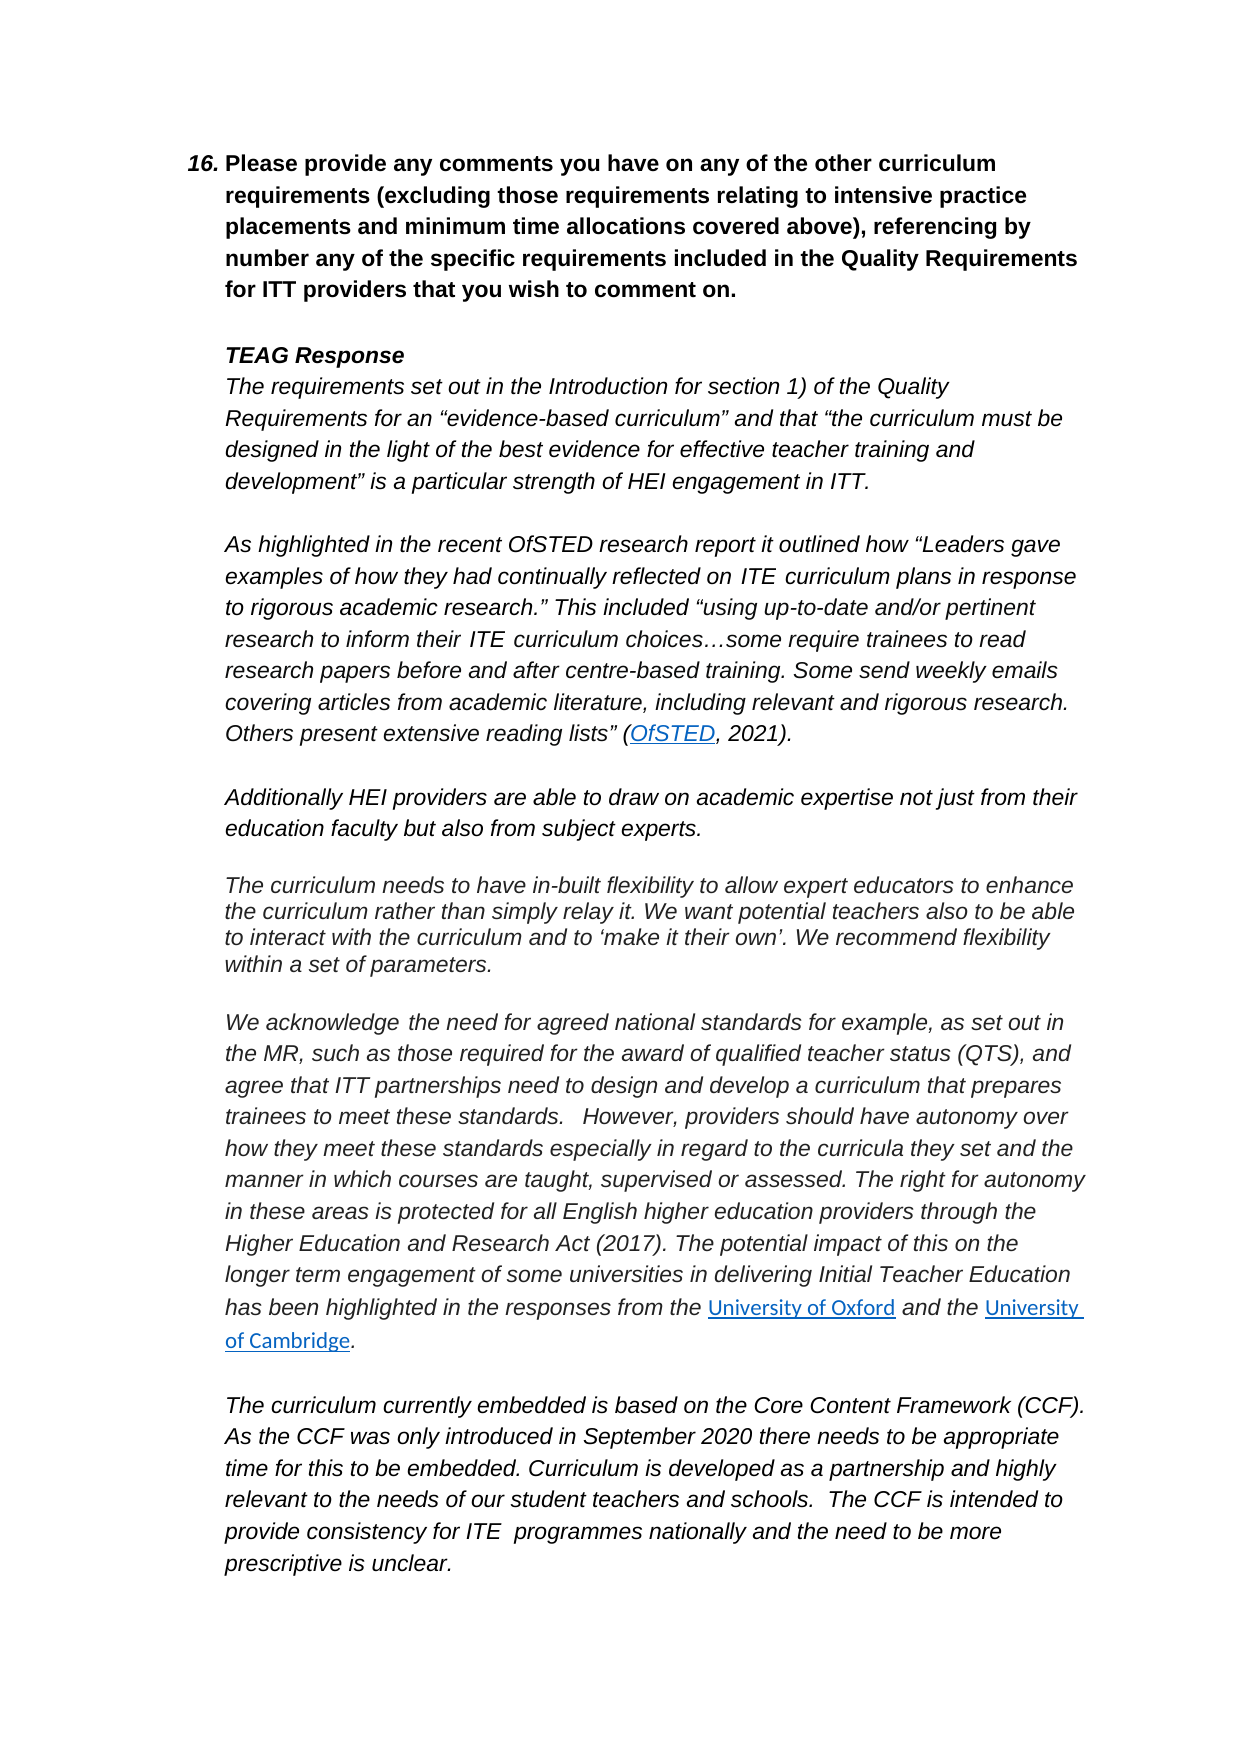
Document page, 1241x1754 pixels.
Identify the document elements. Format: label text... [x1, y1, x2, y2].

list We acknowledge the need for agreed national standards for example, as set out in the MR, such as those required for the award of qualified teacher status (QTS), and agree that ITT partnerships need to design and develop a curriculum that prepares trainees to meet these standards. However, providers should have autonomy over how they meet these standards especially in regard to the curricula they set and the manner in which courses are taught, supervised or assessed. The right for autonomy in these areas is protected for all English higher education providers through the Higher Education and Research Act (2017). The potential impact of this on the longer term engagement of some universities in delivering Initial Teacher Education has been highlighted in the responses from the University of Oxford and the University of Cambridge. [225, 1009, 1090, 1354]
list The curriculum currently embedded is based on the Core Content Framework (CCF). As the CCF was only introduced in September 2020 there needs to be appropriate time for this to be embedded. Curriculum is developed as a partnership and highly relevant to the needs of our student teachers and schools. The CCF is intended to provide consistency for ITE programmes nationally and the need to be more prescriptive is unclear. [225, 1392, 1090, 1576]
list As highlighted in the recent OfSTED research report it outlined how “Leaders gave examples of how they had continually reflected on ITE curriculum plans in response to rigorous academic research.” This included “using up-to-date and/or pertinent research to inform their ITE curriculum choices…some require trainees to read research papers before and after centre-based training. Some send weekly emails covering articles from academic literature, including relevant and rigorous research. Others present extensive reading lists” (OfSTED, 2021). [225, 531, 1090, 747]
list The requirements set out in the Introduction for section 1) of the Quality Requirements for an “evidence-based curriculum” and that “the curriculum must be designed in the light of the best evidence for effective teacher training and development” is a particular strength of HEI engagement in ITT. [225, 373, 1090, 494]
list Please provide any comments you have on any of the other curriculum requirements (excluding those requirements relating to intensive practice placements and minimum time allocations covered above), referencing by number any of the specific requirements included in the Quality Requirements for ITT providers that you wish to comment on. [187, 150, 1090, 336]
text The curriculum needs to have in-built flexibility to allow expert educators to enhance the curriculum rather than simply relay it. We want potential teachers also to be able to interact with the curriculum and to ‘make it their own’. We recommend flexibility within a set of parameters. [224, 872, 1090, 977]
list Additionally HEI providers are able to draw on academic expertise not just from their education faculty but also from subject experts. [225, 783, 1090, 841]
list TEAG Response [225, 342, 1090, 368]
